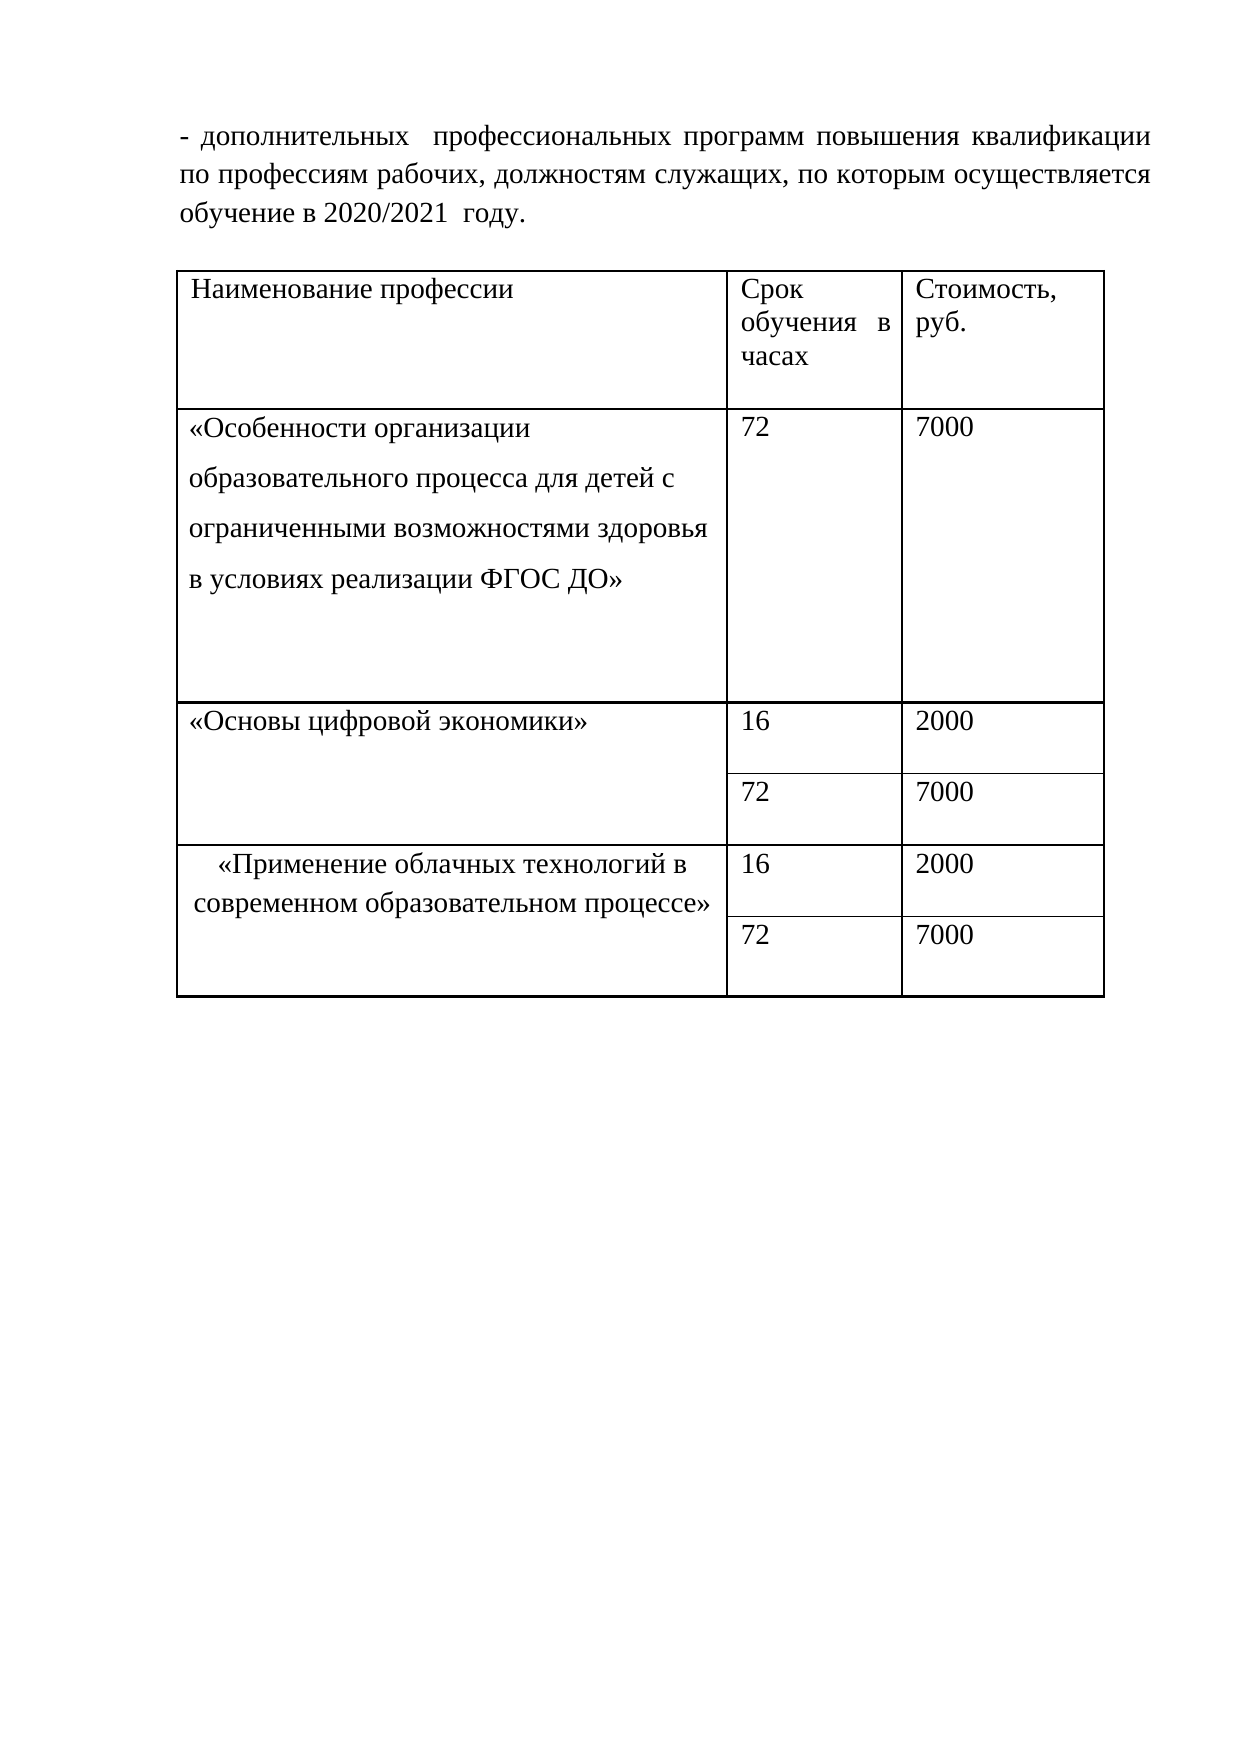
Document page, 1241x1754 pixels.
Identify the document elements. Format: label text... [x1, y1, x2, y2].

table_header Наименование профессии [178, 272, 726, 408]
text - дополнительных профессиональных программ повышения квалификации по профессиям рабочих, должностям служащих, по которым осуществляется обучение в 2020/2021 году. [179, 118, 1152, 229]
table_cell 7000 [903, 774, 1103, 844]
table_header Срок обучения в часах [728, 272, 901, 408]
table_cell 16 [728, 704, 901, 773]
table_cell 72 [728, 410, 901, 701]
table_cell 72 [728, 917, 901, 995]
table_cell 72 [728, 774, 901, 844]
table_cell 2000 [903, 704, 1103, 773]
table_cell «Особенности организации образовательного процесса для детей с ограниченными возможностями здоровья в условиях реализации ФГОС ДО» [178, 410, 726, 701]
table_cell 7000 [903, 917, 1103, 995]
table_cell «Применение облачных технологий в современном образовательном процессе» [178, 846, 726, 995]
table_cell 2000 [903, 846, 1103, 916]
table_cell 7000 [903, 410, 1103, 701]
table_cell «Основы цифровой экономики» [178, 704, 726, 844]
table_header Стоимость, руб. [903, 272, 1103, 408]
table_cell 16 [728, 846, 901, 916]
